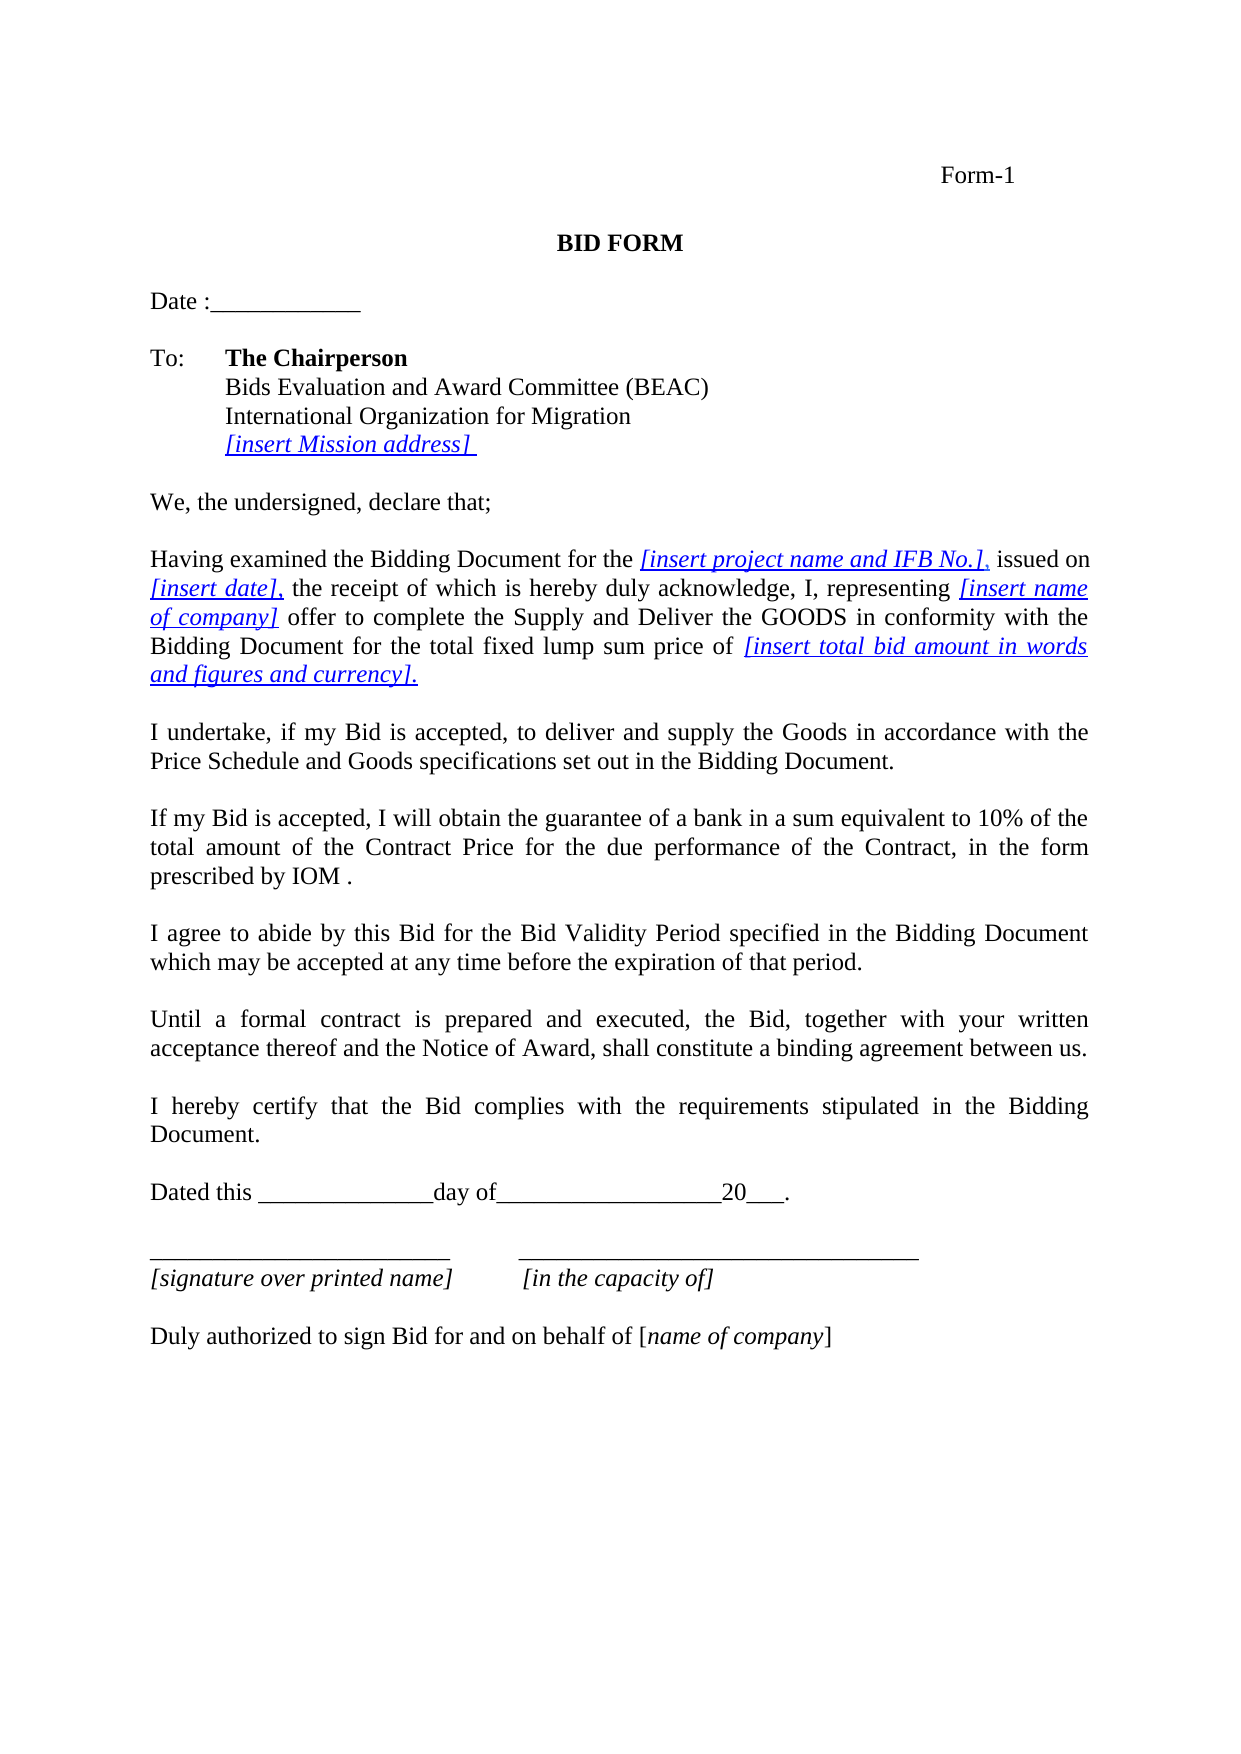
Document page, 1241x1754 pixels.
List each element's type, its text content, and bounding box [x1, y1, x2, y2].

text We, the undersigned, declare that; [150, 487, 1090, 516]
text Duly authorized to sign Bid for and on behalf of [name of company] [150, 1321, 1015, 1349]
text Until a formal contract is prepared and executed, the Bid, together with your written acceptance thereof and the Notice of Award, shall constitute a binding agreement between us. [150, 1004, 1090, 1062]
text BID FORM [150, 228, 1090, 257]
text Form-1 [279, 160, 1015, 189]
text [insert Mission address] [150, 429, 1090, 458]
text I agree to abide by this Bid for the Bid Validity Period specified in the Bidding Document which may be accepted at any time before the expiration of that period. [150, 918, 1090, 976]
text ________________________ ________________________________ [150, 1234, 1090, 1263]
text If my Bid is accepted, I will obtain the guarantee of a bank in a sum equivalent to 10% of the total amount of the Contract Price for the due performance of the Contract, in the form prescribed by IOM . [150, 803, 1090, 889]
text I hereby certify that the Bid complies with the requirements stipulated in the Bidding Document. [150, 1091, 1090, 1148]
text Date :____________ [150, 286, 1090, 314]
text To: The Chairperson [150, 343, 1090, 372]
text Having examined the Bidding Document for the [insert project name and IFB No.], issued on [insert date], the receipt of which is hereby duly acknowledge, I, representing [insert name of company] offer to complete the Supply and Deliver the GOODS in conformity with the Bidding Document for the total fixed lump sum price of [insert total bid amount in words and figures and currency]. [150, 544, 1090, 688]
text Dated this ______________day of__________________20___. [150, 1177, 1090, 1206]
text [signature over printed name] [in the capacity of] [150, 1263, 1090, 1292]
text Bids Evaluation and Award Committee (BEAC) [150, 372, 1090, 401]
text International Organization for Migration [150, 401, 1090, 429]
text I undertake, if my Bid is accepted, to deliver and supply the Goods in accordance with the Price Schedule and Goods specifications set out in the Bidding Document. [150, 717, 1090, 774]
